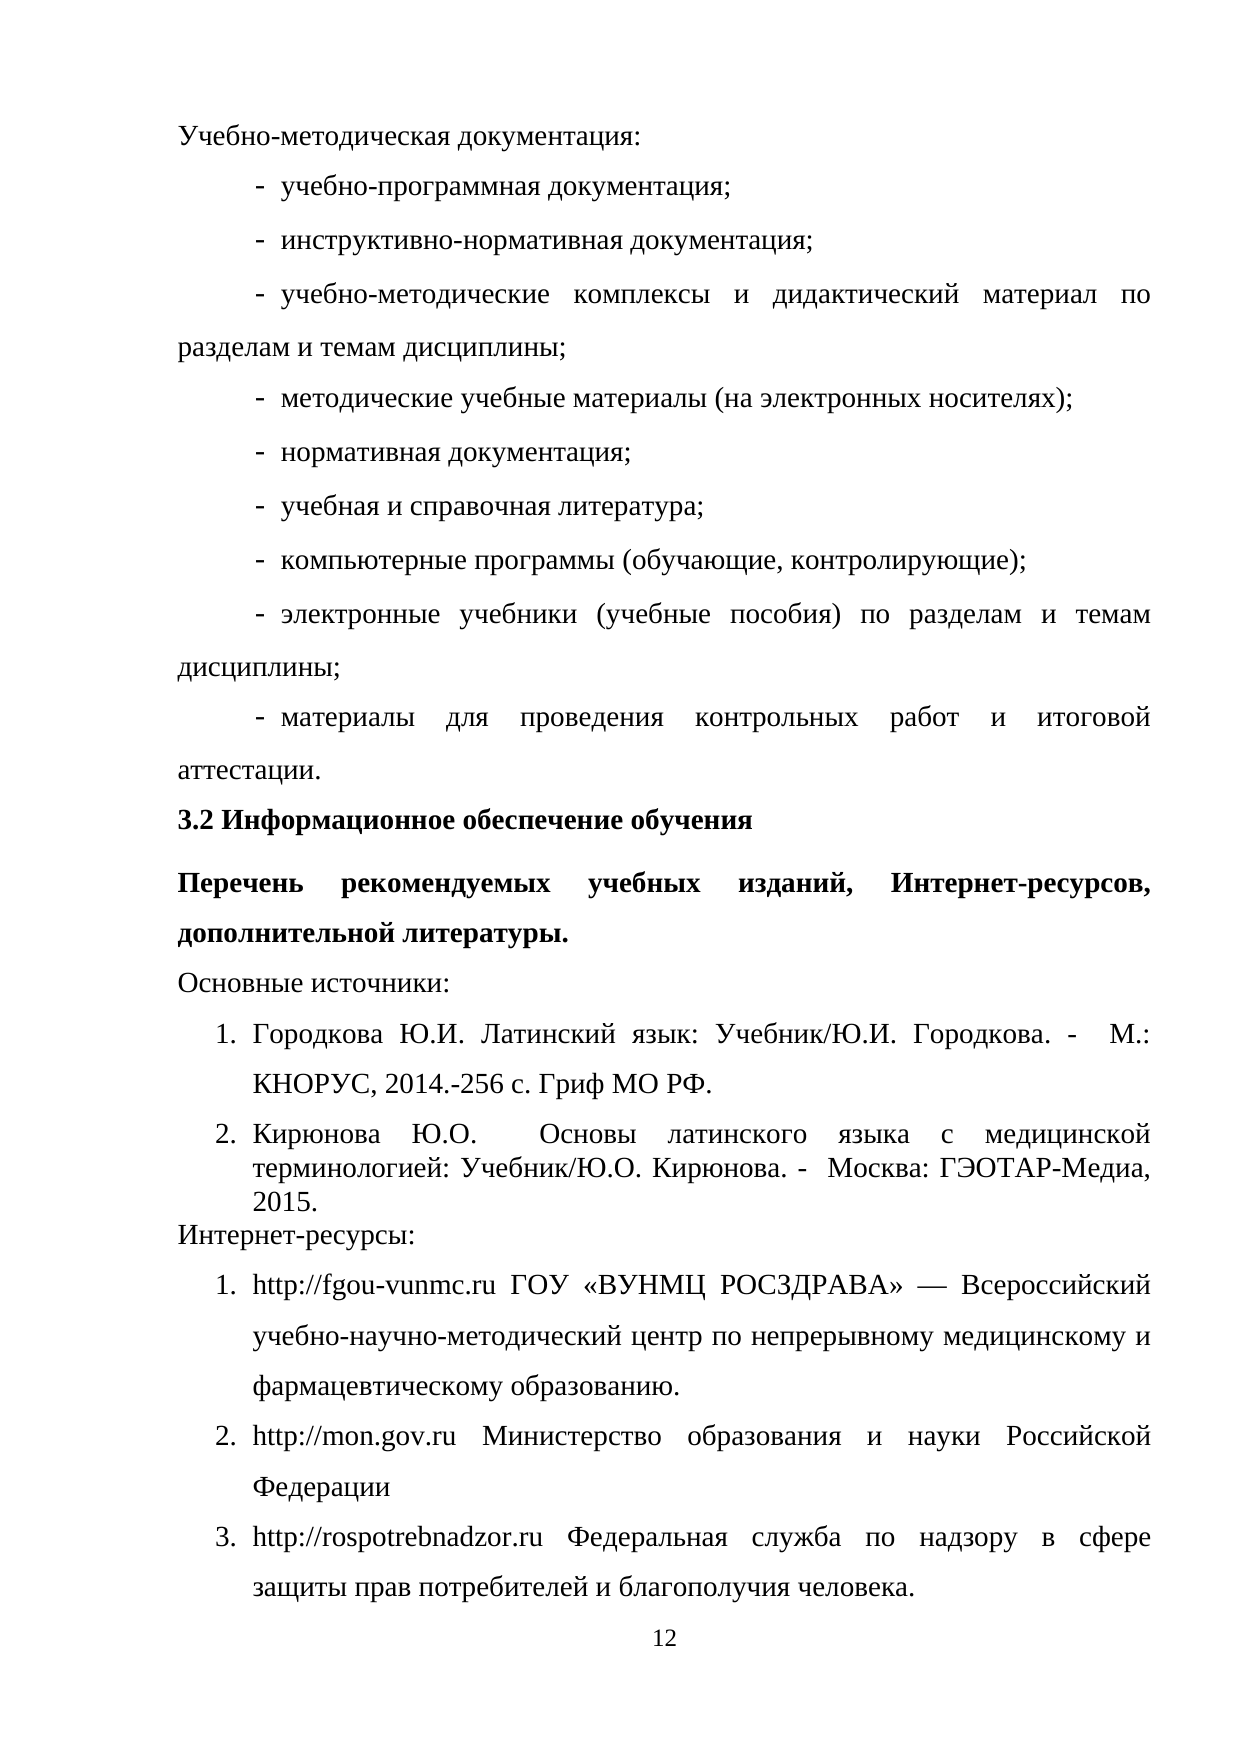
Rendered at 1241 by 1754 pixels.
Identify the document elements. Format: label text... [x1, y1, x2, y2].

text 3.2 Информационное обеспечение обучения [177, 802, 1152, 836]
text нормативная документация; [177, 434, 1152, 470]
text Учебно-методическая документация: [177, 118, 1152, 152]
list http://rospotrebnadzor.ru Федеральная служба по надзору в сфере защиты прав потребителей и благополучия человека. [215, 1519, 1152, 1603]
text методические учебные материалы (на электронных носителях); [177, 380, 1152, 416]
text учебно-программная документация; [177, 168, 1152, 204]
text компьютерные программы (обучающие, контролирующие); [177, 542, 1152, 578]
text электронные учебники (учебные пособия) по разделам и темам дисциплины; [177, 596, 1152, 682]
list http://fgou-vunmc.ru ГОУ «ВУНМЦ РОСЗДРАВА» — Всероссийский учебно-научно-методический центр по непрерывному медицинскому и фармацевтическому образованию. [215, 1267, 1152, 1402]
text учебная и справочная литература; [177, 488, 1152, 524]
list Городкова Ю.И. Латинский язык: Учебник/Ю.И. Городкова. - М.: КНОРУС, 2014.-256 с. Гриф МО РФ. [215, 1016, 1152, 1100]
text материалы для проведения контрольных работ и итоговой аттестации. [177, 699, 1152, 785]
text Перечень рекомендуемых учебных изданий, Интернет-ресурсов, дополнительной литературы. [177, 865, 1152, 949]
text учебно-методические комплексы и дидактический материал по разделам и темам дисциплины; [177, 277, 1152, 363]
list http://mon.gov.ru Министерство образования и науки Российской Федерации [215, 1418, 1152, 1502]
text Основные источники: [177, 966, 1152, 999]
text инструктивно-нормативная документация; [177, 222, 1152, 258]
list Кирюнова Ю.О. Основы латинского языка с медицинской терминологией: Учебник/Ю.О. Кирюнова. - Москва: ГЭОТАР-Медиа, 2015. [215, 1117, 1152, 1217]
text Интернет-ресурсы: [177, 1217, 1152, 1251]
